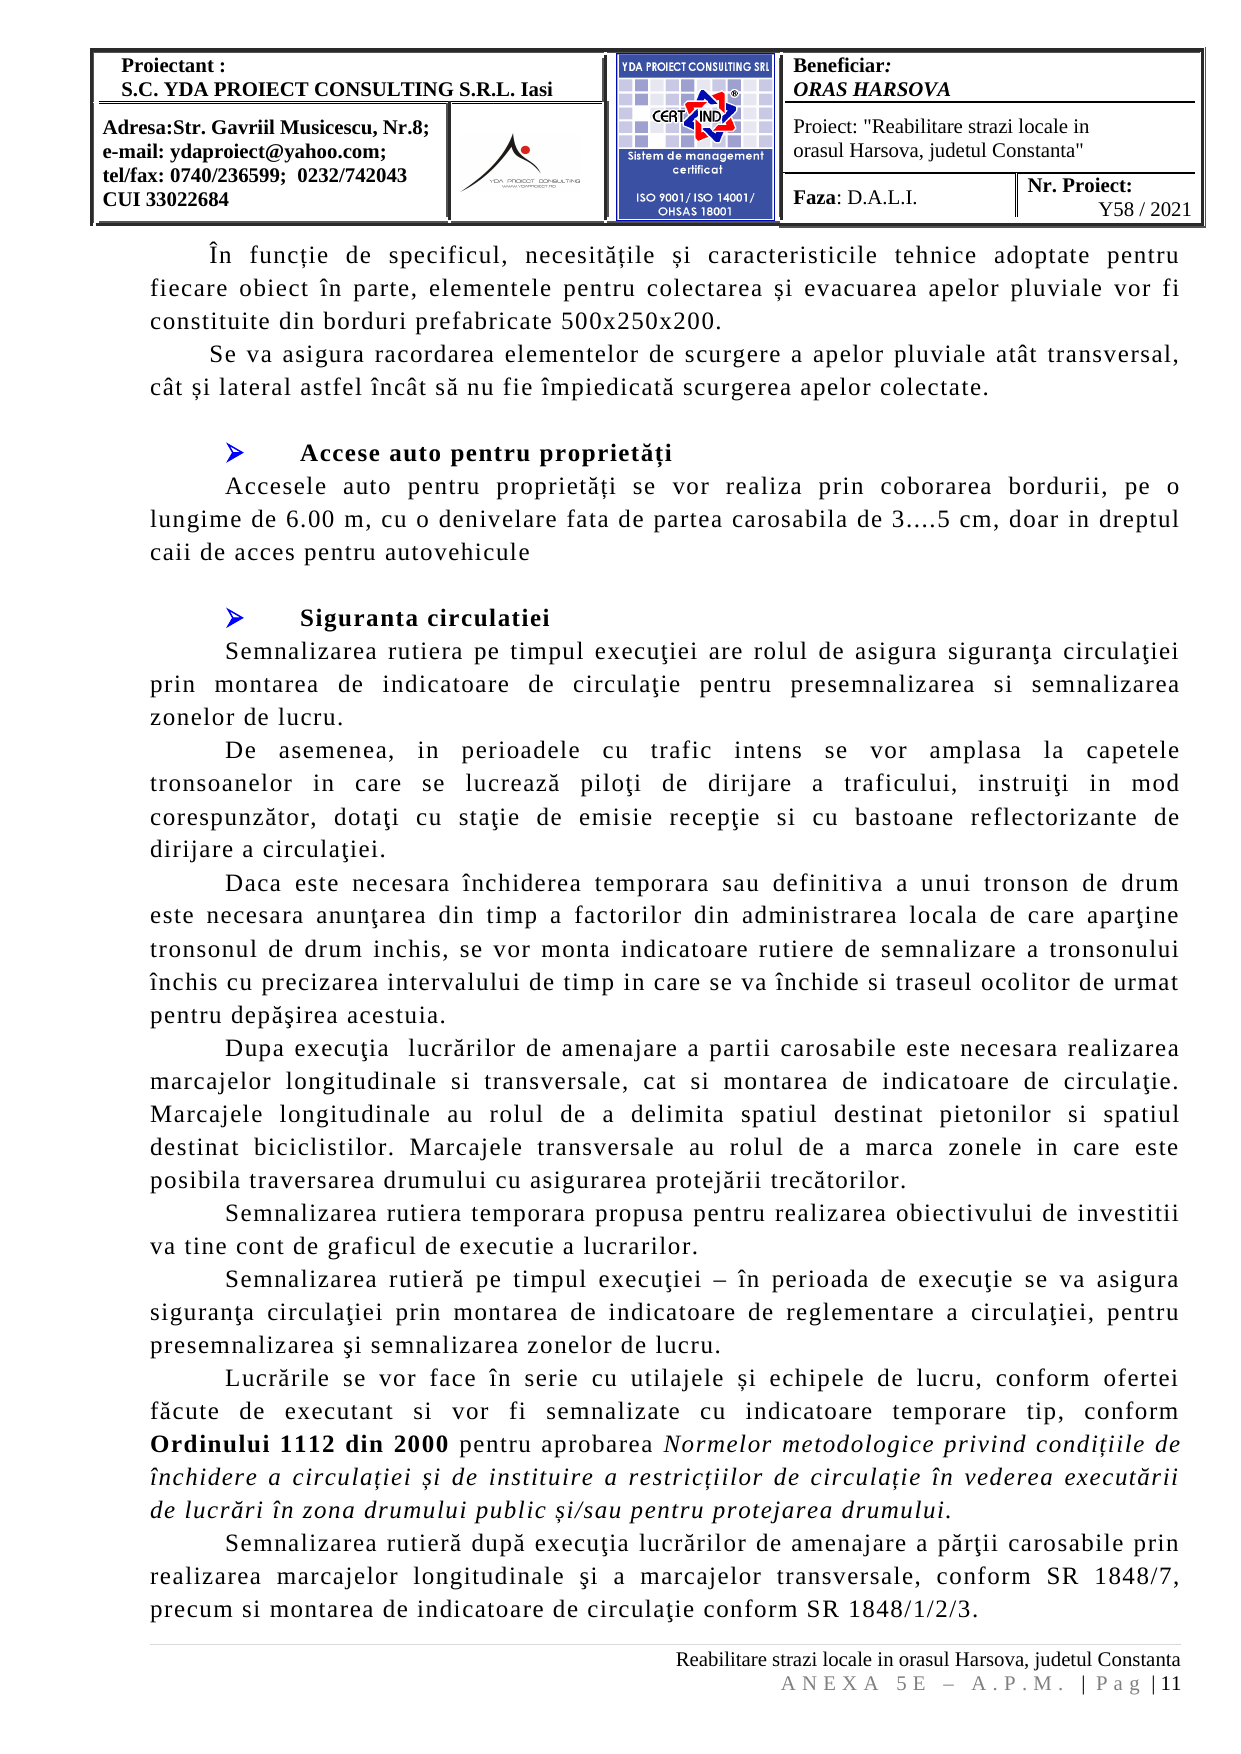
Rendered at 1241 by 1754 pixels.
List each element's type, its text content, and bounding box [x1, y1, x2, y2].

text De asemenea, in perioadele cu trafic intens se vor amplasa la capetele tronsoanelor in care se lucrează piloţi de dirijare a traficului, instruiţi in mod corespunzător, dotaţi cu staţie de emisie recepţie si cu bastoane reflectorizante de dirijare a circulaţiei. [150, 736, 1181, 863]
list Siguranta circulatiei [150, 603, 1181, 632]
text Lucrările se vor face în serie cu utilajele și echipele de lucru, conform ofertei făcute de executant si vor fi semnalizate cu indicatoare temporare tip, conform Ordinului 1112 din 2000 pentru aprobarea Normelor metodologice privind condițiile de închidere a circulației și de instituire a restricțiilor de circulație în vederea executării de lucrări în zona drumului public și/sau pentru protejarea drumului. [150, 1363, 1181, 1524]
text Dupa execuţia lucrărilor de amenajare a partii carosabile este necesara realizarea marcajelor longitudinale si transversale, cat si montarea de indicatoare de circulaţie. Marcajele longitudinale au rolul de a delimita spatiul destinat pietonilor si spatiul destinat biciclistilor. Marcajele transversale au rolul de a marca zonele in care este posibila traversarea drumului cu asigurarea protejării trecătorilor. [150, 1033, 1181, 1193]
text Semnalizarea rutieră după execuţia lucrărilor de amenajare a părţii carosabile prin realizarea marcajelor longitudinale şi a marcajelor transversale, conform SR 1848/7, precum si montarea de indicatoare de circulaţie conform SR 1848/1/2/3. [150, 1528, 1181, 1623]
text Semnalizarea rutieră pe timpul execuţiei – în perioada de execuţie se va asigura siguranţa circulaţiei prin montarea de indicatoare de reglementare a circulaţiei, pentru presemnalizarea şi semnalizarea zonelor de lucru. [150, 1264, 1181, 1359]
list Se va asigura racordarea elementelor de scurgere a apelor pluviale atât transversal, cât și lateral astfel încât să nu fie împiedicată scurgerea apelor colectate. [150, 339, 1181, 401]
picture [616, 53, 775, 221]
picture [460, 133, 580, 192]
text Semnalizarea rutiera pe timpul execuţiei are rolul de asigura siguranţa circulaţiei prin montarea de indicatoare de circulaţie pentru presemnalizarea si semnalizarea zonelor de lucru. [150, 636, 1181, 731]
list În funcție de specificul, necesitățile și caracteristicile tehnice adoptate pentru fiecare obiect în parte, elementele pentru colectarea și evacuarea apelor pluviale vor fi constituite din borduri prefabricate 500x250x200. [150, 240, 1181, 335]
text Accesele auto pentru proprietăți se vor realiza prin coborarea bordurii, pe o lungime de 6.00 m, cu o denivelare fata de partea carosabila de 3....5 cm, doar in dreptul caii de acces pentru autovehicule [150, 471, 1181, 566]
text Daca este necesara închiderea temporara sau definitiva a unui tronson de drum este necesara anunţarea din timp a factorilor din administrarea locala de care aparţine tronsonul de drum inchis, se vor monta indicatoare rutiere de semnalizare a tronsonului închis cu precizarea intervalului de timp in care se va închide si traseul ocolitor de urmat pentru depăşirea acestuia. [150, 868, 1181, 1028]
list Accese auto pentru proprietăți [150, 438, 1181, 467]
text Semnalizarea rutiera temporara propusa pentru realizarea obiectivului de investitii va tine cont de graficul de executie a lucrarilor. [150, 1198, 1181, 1259]
